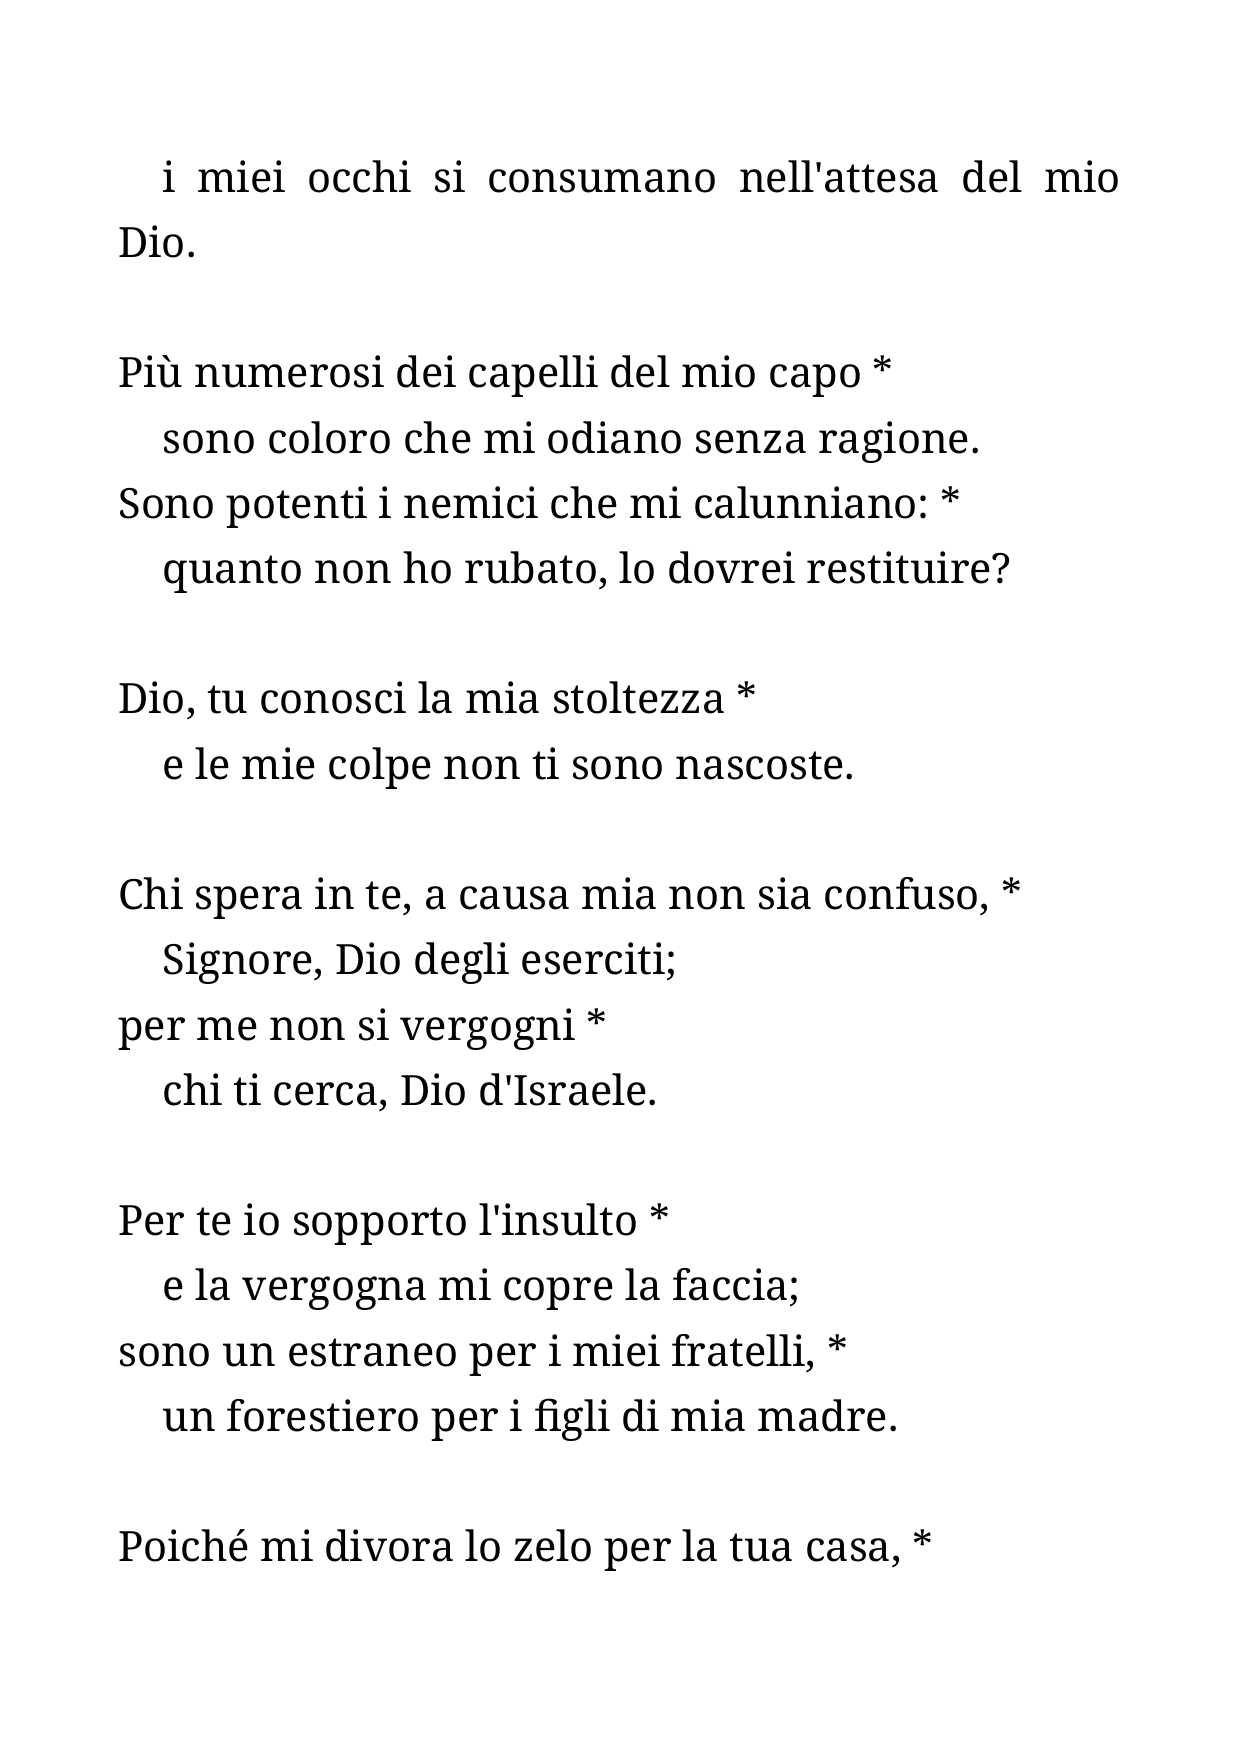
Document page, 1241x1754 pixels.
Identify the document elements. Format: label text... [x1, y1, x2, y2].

text Per te io sopporto l'insulto * [118, 1191, 1122, 1248]
text per me non si vergogni * [118, 995, 1122, 1052]
text i miei occhi si consumano nell'attesa del mio Dio. [118, 148, 1122, 269]
text Dio, tu conosci la mia stoltezza * [118, 669, 1122, 726]
text Più numerosi dei capelli del mio capo * [118, 343, 1122, 400]
text quanto non ho rubato, lo dovrei restituire? [118, 539, 1122, 596]
text Poiché mi divora lo zelo per la tua casa, * [118, 1517, 1122, 1574]
text un forestiero per i figli di mia madre. [118, 1387, 1122, 1443]
text sono un estraneo per i miei fratelli, * [118, 1321, 1122, 1378]
text e la vergogna mi copre la faccia; [118, 1256, 1122, 1313]
text e le mie colpe non ti sono nascoste. [118, 734, 1122, 791]
text Chi spera in te, a causa mia non sia confuso, * [118, 865, 1122, 922]
text Signore, Dio degli eserciti; [118, 930, 1122, 987]
text chi ti cerca, Dio d'Israele. [118, 1061, 1122, 1117]
text sono coloro che mi odiano senza ragione. [118, 408, 1122, 465]
text Sono potenti i nemici che mi calunniano: * [118, 474, 1122, 530]
